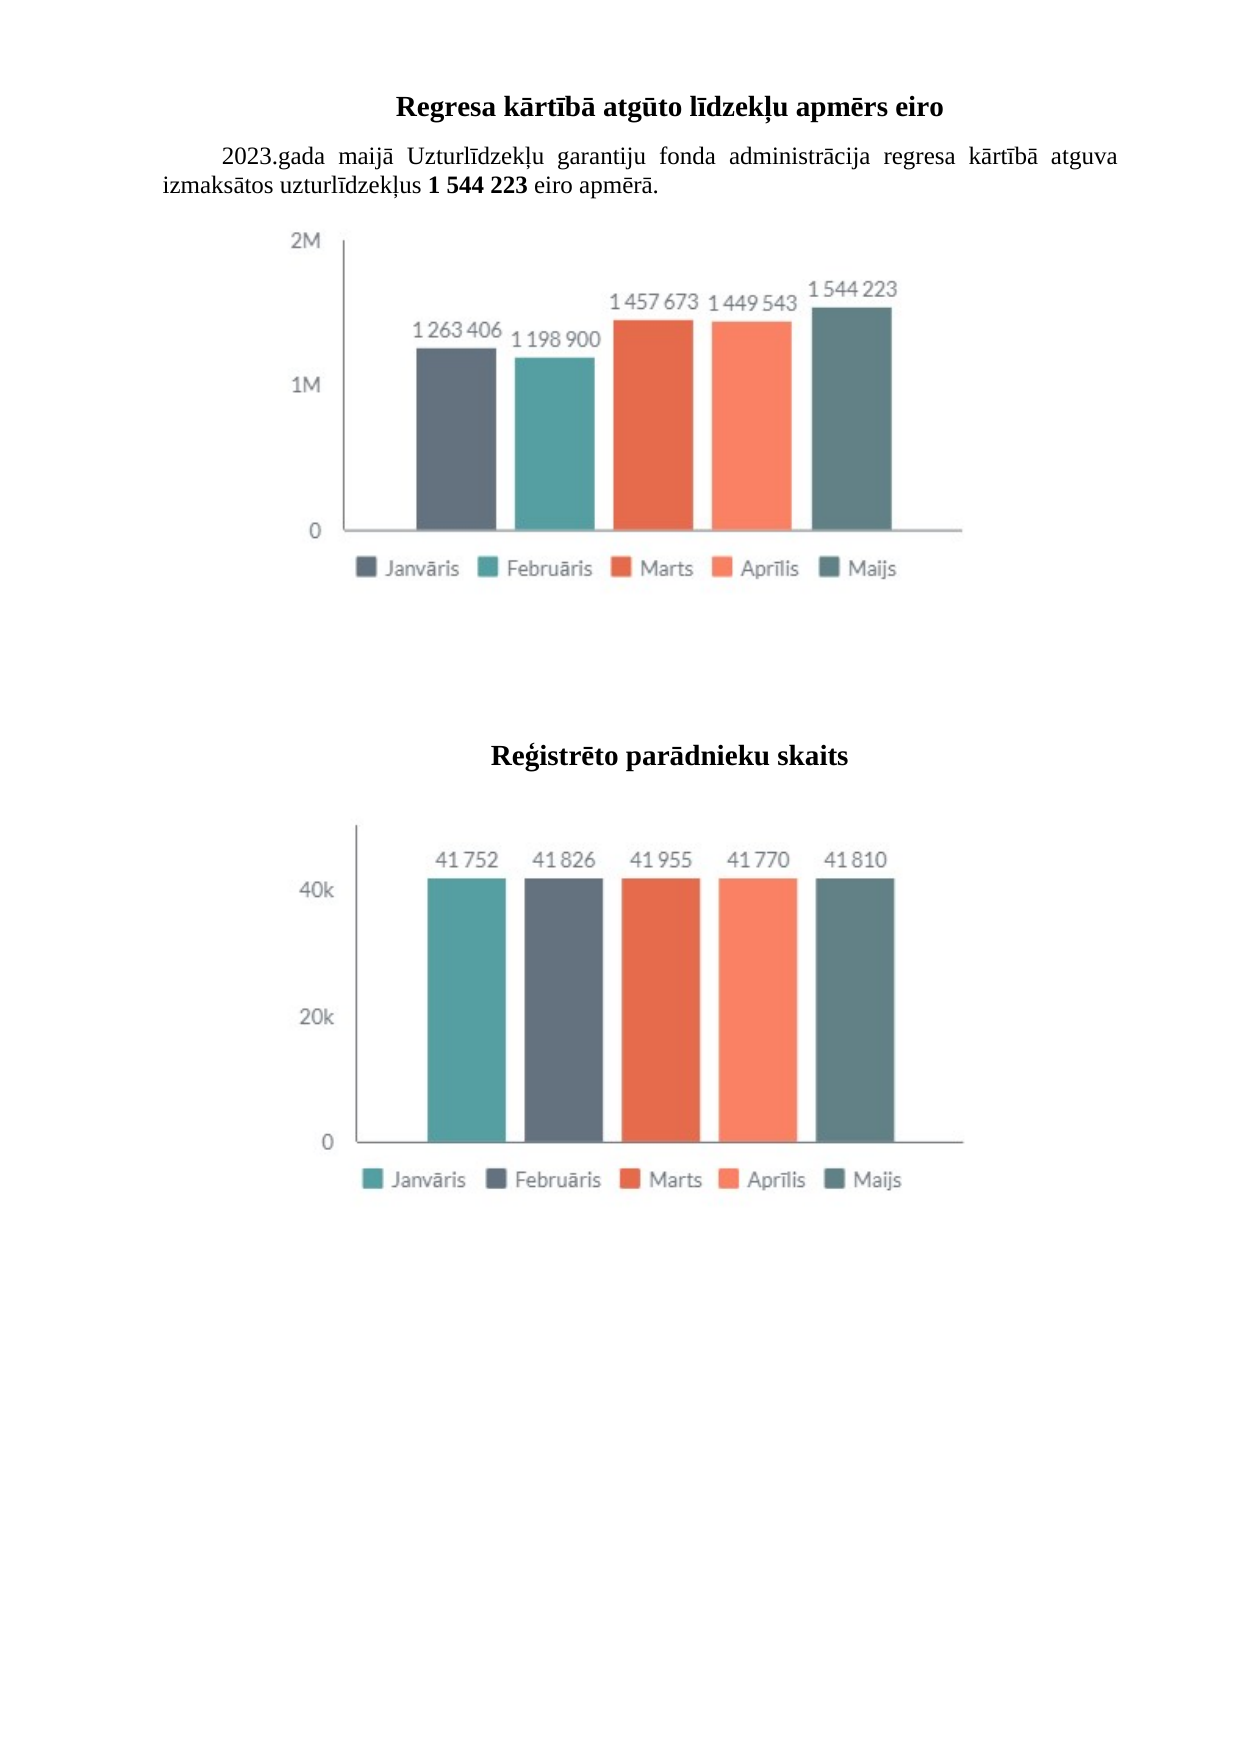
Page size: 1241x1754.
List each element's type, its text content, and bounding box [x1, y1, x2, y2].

picture [276, 218, 975, 595]
text 2023.gada maijā Uzturlīdzekļu garantiju fonda administrācija regresa kārtībā atguva izmaksātos uzturlīdzekļus 1 544 223 eiro apmērā. [162, 141, 1118, 199]
text Reģistrēto parādnieku skaits [133, 738, 1118, 772]
text Regresa kārtībā atgūto līdzekļu apmērs eiro [133, 89, 1118, 122]
picture [277, 805, 974, 1211]
